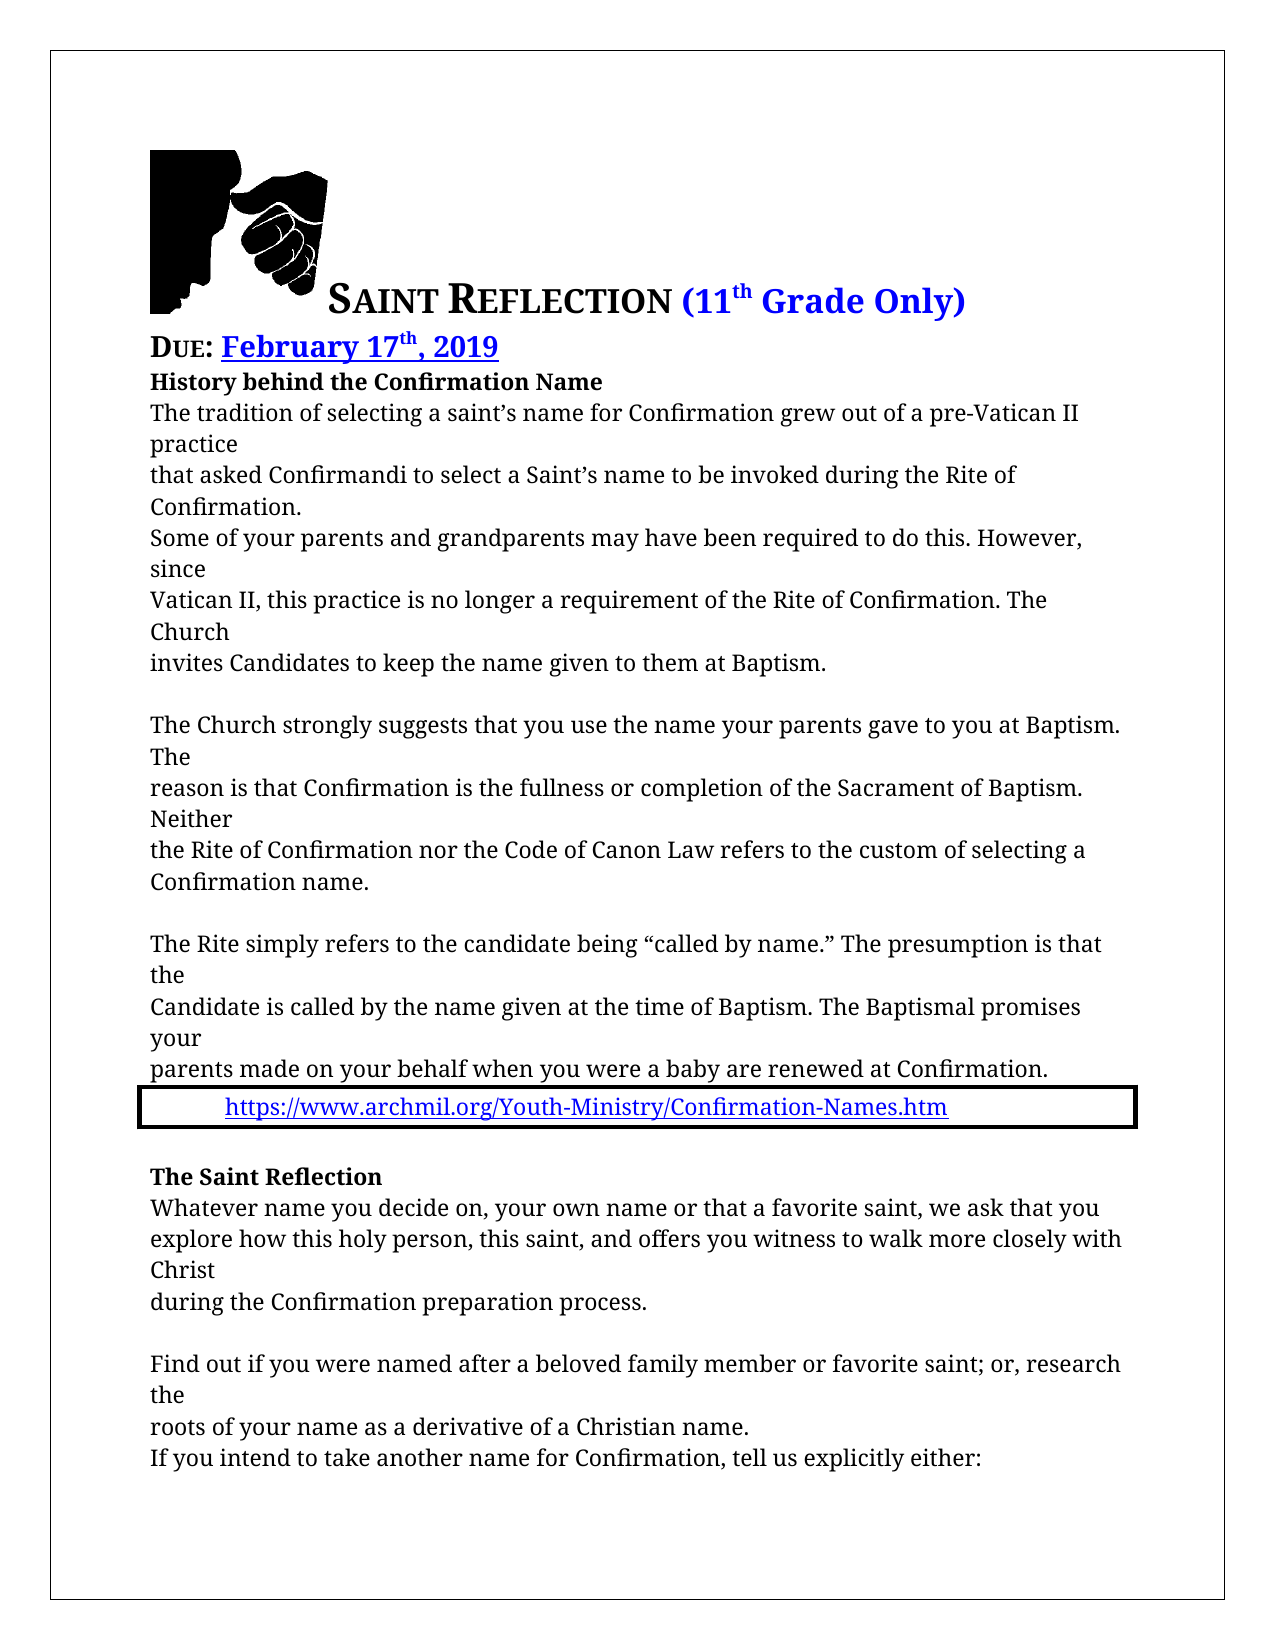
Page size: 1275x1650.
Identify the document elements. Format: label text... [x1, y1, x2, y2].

text History behind the Confirmation Name [150, 366, 1125, 397]
text The Rite simply refers to the candidate being “called by name.” The presumption is that the [150, 928, 1125, 991]
text during the Confirmation preparation process. [150, 1286, 1125, 1317]
text Whatever name you decide on, your own name or that a favorite saint, we ask that you [150, 1192, 1125, 1223]
text Find out if you were named after a beloved family member or favorite saint; or, research the [150, 1348, 1125, 1411]
text The Saint Reflection [150, 1161, 1125, 1192]
text Confirmation name. [150, 866, 1125, 897]
picture [150, 150, 328, 314]
text the Rite of Confirmation nor the Code of Canon Law refers to the custom of selecting a [150, 834, 1125, 866]
text DUE: February 17th, 2019 [150, 326, 1125, 366]
text reason is that Confirmation is the fullness or completion of the Sacrament of Baptism. Neither [150, 772, 1125, 834]
text Some of your parents and grandparents may have been required to do this. However, since [150, 522, 1125, 584]
text that asked Confirmandi to select a Saint’s name to be invoked during the Rite of Confirmation. [150, 459, 1125, 522]
text The tradition of selecting a saint’s name for Confirmation grew out of a pre-Vatican II practice [150, 397, 1125, 459]
text invites Candidates to keep the name given to them at Baptism. [150, 647, 1125, 678]
text https://www.archmil.org/Youth-Ministry/Confirmation-Names.htm [142, 1089, 1133, 1125]
text Vatican II, this practice is no longer a requirement of the Rite of Confirmation. The Church [150, 584, 1125, 647]
text explore how this holy person, this saint, and offers you witness to walk more closely with Christ [150, 1223, 1125, 1286]
text SAINT REFLECTION (11th Grade Only) [150, 150, 1125, 326]
text parents made on your behalf when you were a baby are renewed at Confirmation. [150, 1053, 1125, 1084]
text If you intend to take another name for Confirmation, tell us explicitly either: [150, 1442, 1125, 1473]
text roots of your name as a derivative of a Christian name. [150, 1411, 1125, 1442]
text The Church strongly suggests that you use the name your parents gave to you at Baptism. The [150, 709, 1125, 772]
text Candidate is called by the name given at the time of Baptism. The Baptismal promises your [150, 991, 1125, 1053]
